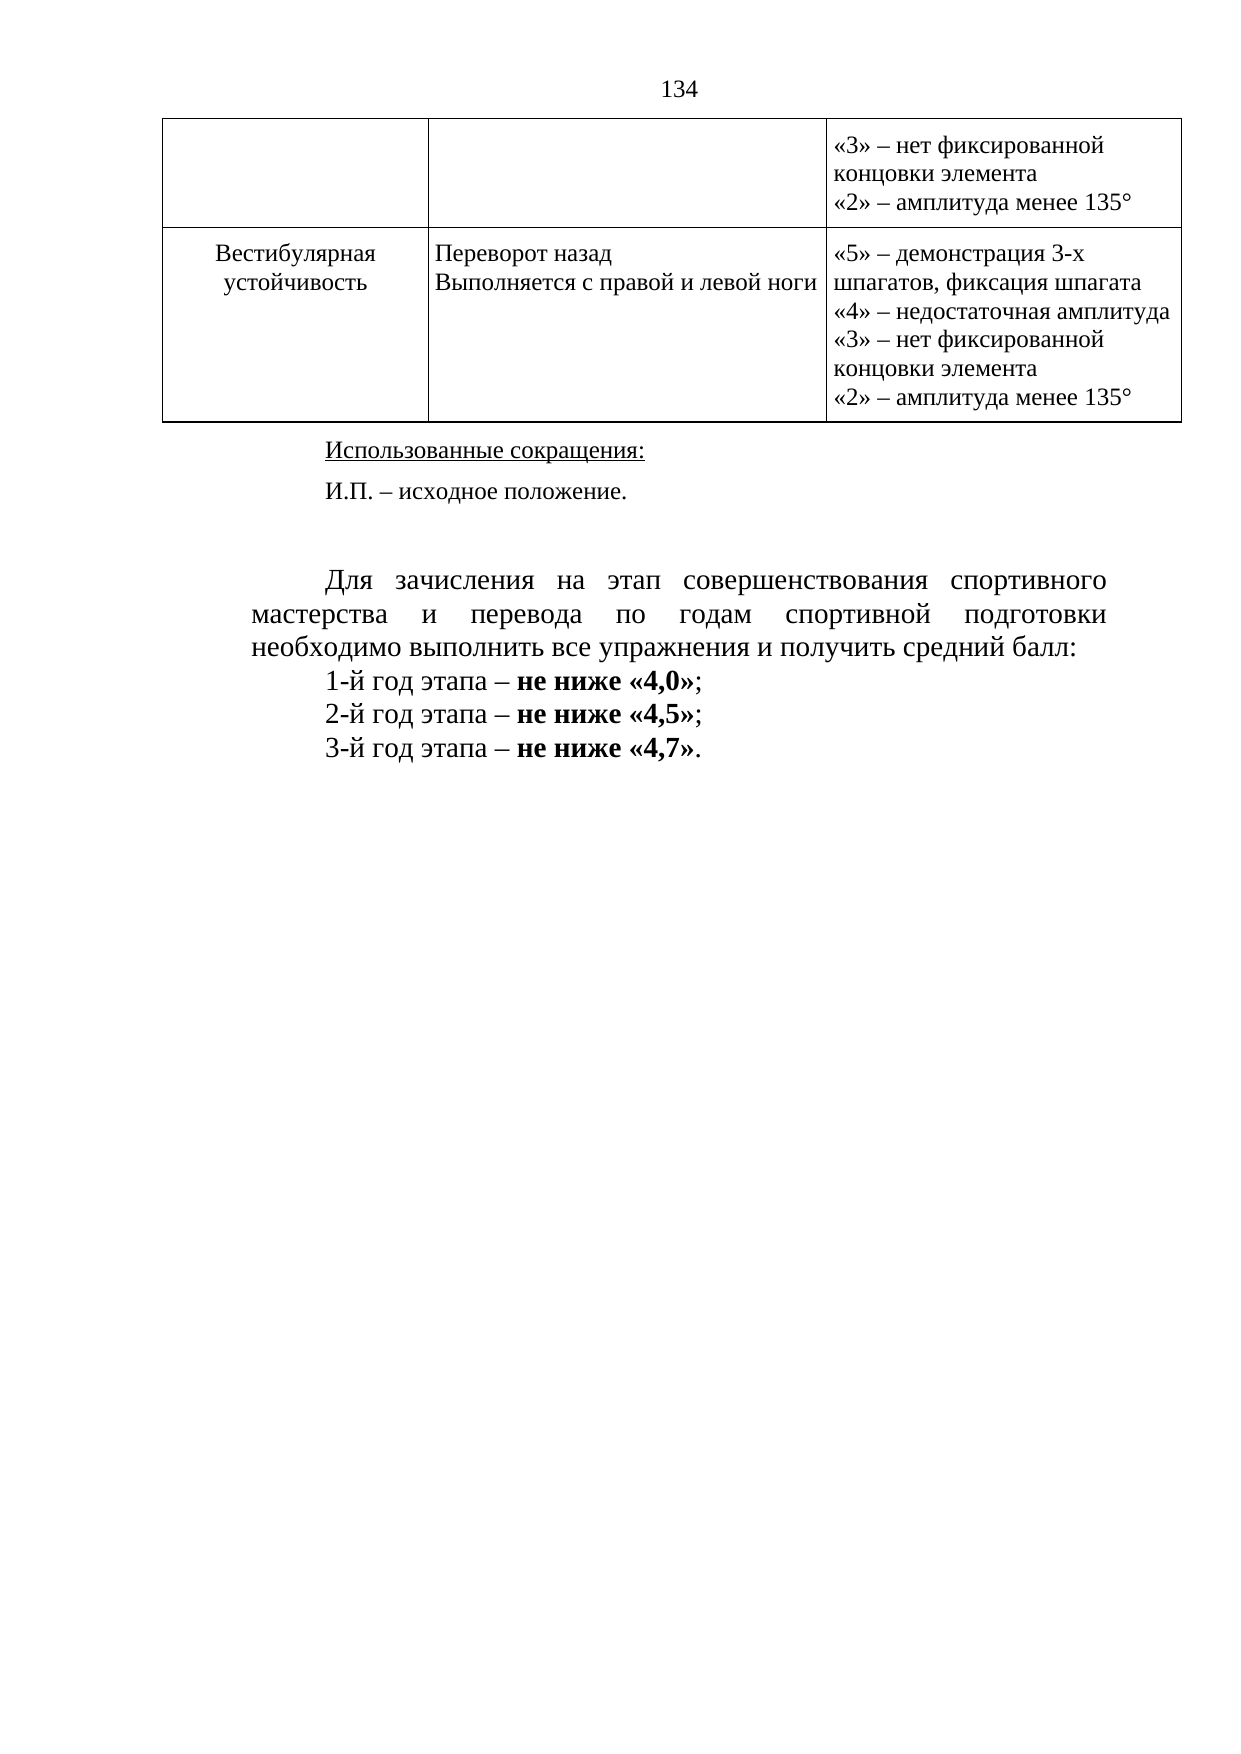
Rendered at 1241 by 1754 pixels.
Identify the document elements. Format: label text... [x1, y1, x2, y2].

text И.П. – исходное положение. [251, 476, 1107, 505]
text 3-й год этапа – не ниже «4,7». [251, 730, 1107, 764]
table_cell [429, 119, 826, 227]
text Для зачисления на этап совершенствования спортивного мастерства и перевода по годам спортивной подготовки необходимо выполнить все упражнения и получить средний балл: [251, 562, 1107, 663]
text Использованные сокращения: [251, 435, 1107, 464]
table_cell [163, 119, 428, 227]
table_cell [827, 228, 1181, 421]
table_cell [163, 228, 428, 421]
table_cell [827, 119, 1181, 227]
text 1-й год этапа – не ниже «4,0»; [251, 663, 1107, 697]
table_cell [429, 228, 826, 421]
text 2-й год этапа – не ниже «4,5»; [251, 697, 1107, 730]
